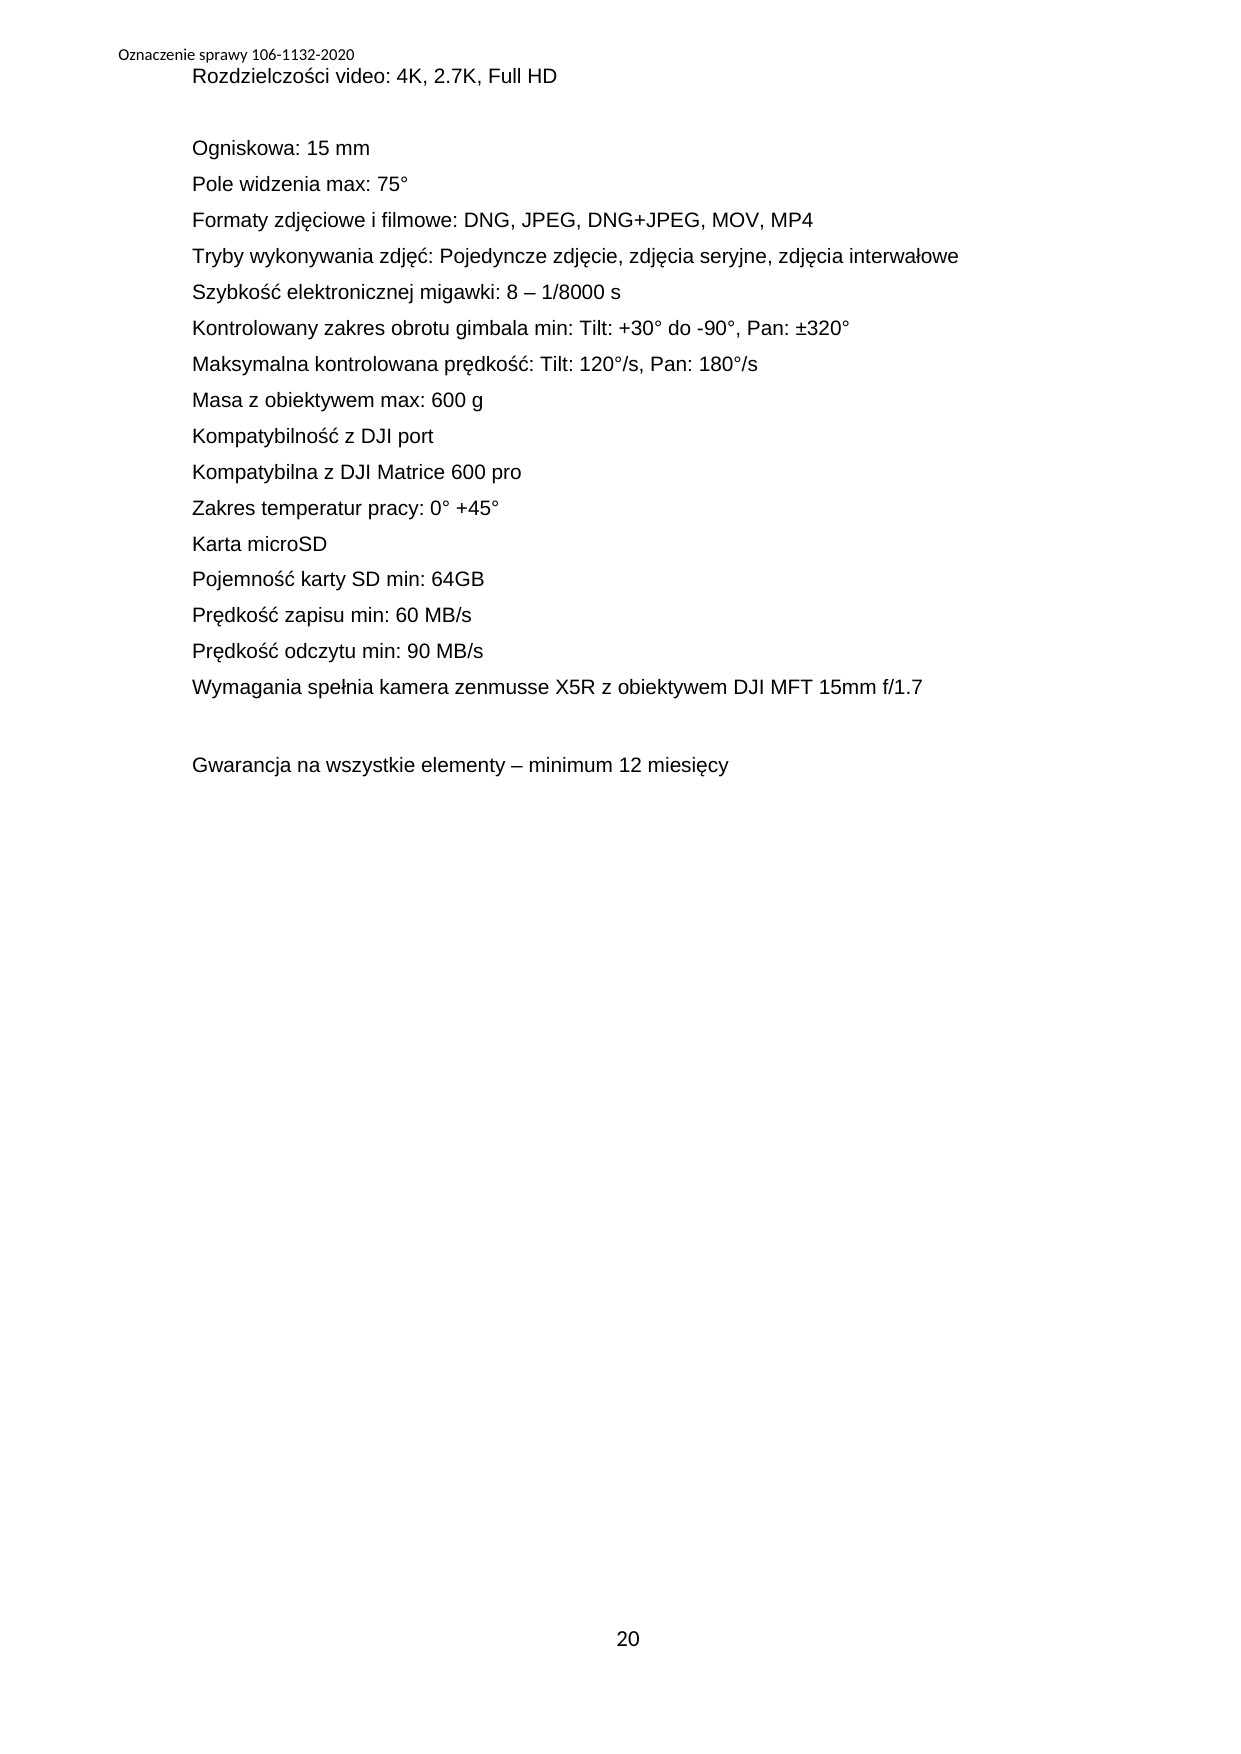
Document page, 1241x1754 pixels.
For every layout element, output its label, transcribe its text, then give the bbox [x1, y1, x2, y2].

text Zakres temperatur pracy: 0° +45° [192, 495, 1138, 519]
text Prędkość zapisu min: 60 MB/s [192, 603, 1138, 627]
text Formaty zdjęciowe i filmowe: DNG, JPEG, DNG+JPEG, MOV, MP4 [192, 208, 1138, 232]
text Rozdzielczości video: 4K, 2.7K, Full HD [192, 64, 1138, 88]
text Kompatybilna z DJI Matrice 600 pro [192, 459, 1138, 483]
text Wymagania spełnia kamera zenmusse X5R z obiektywem DJI MFT 15mm f/1.7 [118, 675, 1138, 699]
text Kompatybilność z DJI port [192, 423, 1138, 447]
text Gwarancja na wszystkie elementy – minimum 12 miesięcy [118, 753, 1138, 777]
text Maksymalna kontrolowana prędkość: Tilt: 120°/s, Pan: 180°/s [192, 352, 1138, 376]
text Masa z obiektywem max: 600 g [118, 388, 1138, 412]
text Kontrolowany zakres obrotu gimbala min: Tilt: +30° do -90°, Pan: ±320° [192, 316, 1138, 340]
text Prędkość odczytu min: 90 MB/s [192, 639, 1138, 663]
text Pojemność karty SD min: 64GB [192, 567, 1138, 591]
text Tryby wykonywania zdjęć: Pojedyncze zdjęcie, zdjęcia seryjne, zdjęcia interwałowe [192, 244, 1138, 268]
text Ogniskowa: 15 mm Pole widzenia max: 75° [192, 136, 1138, 196]
text Karta microSD [192, 531, 1138, 555]
text Szybkość elektronicznej migawki: 8 – 1/8000 s [192, 280, 1138, 304]
